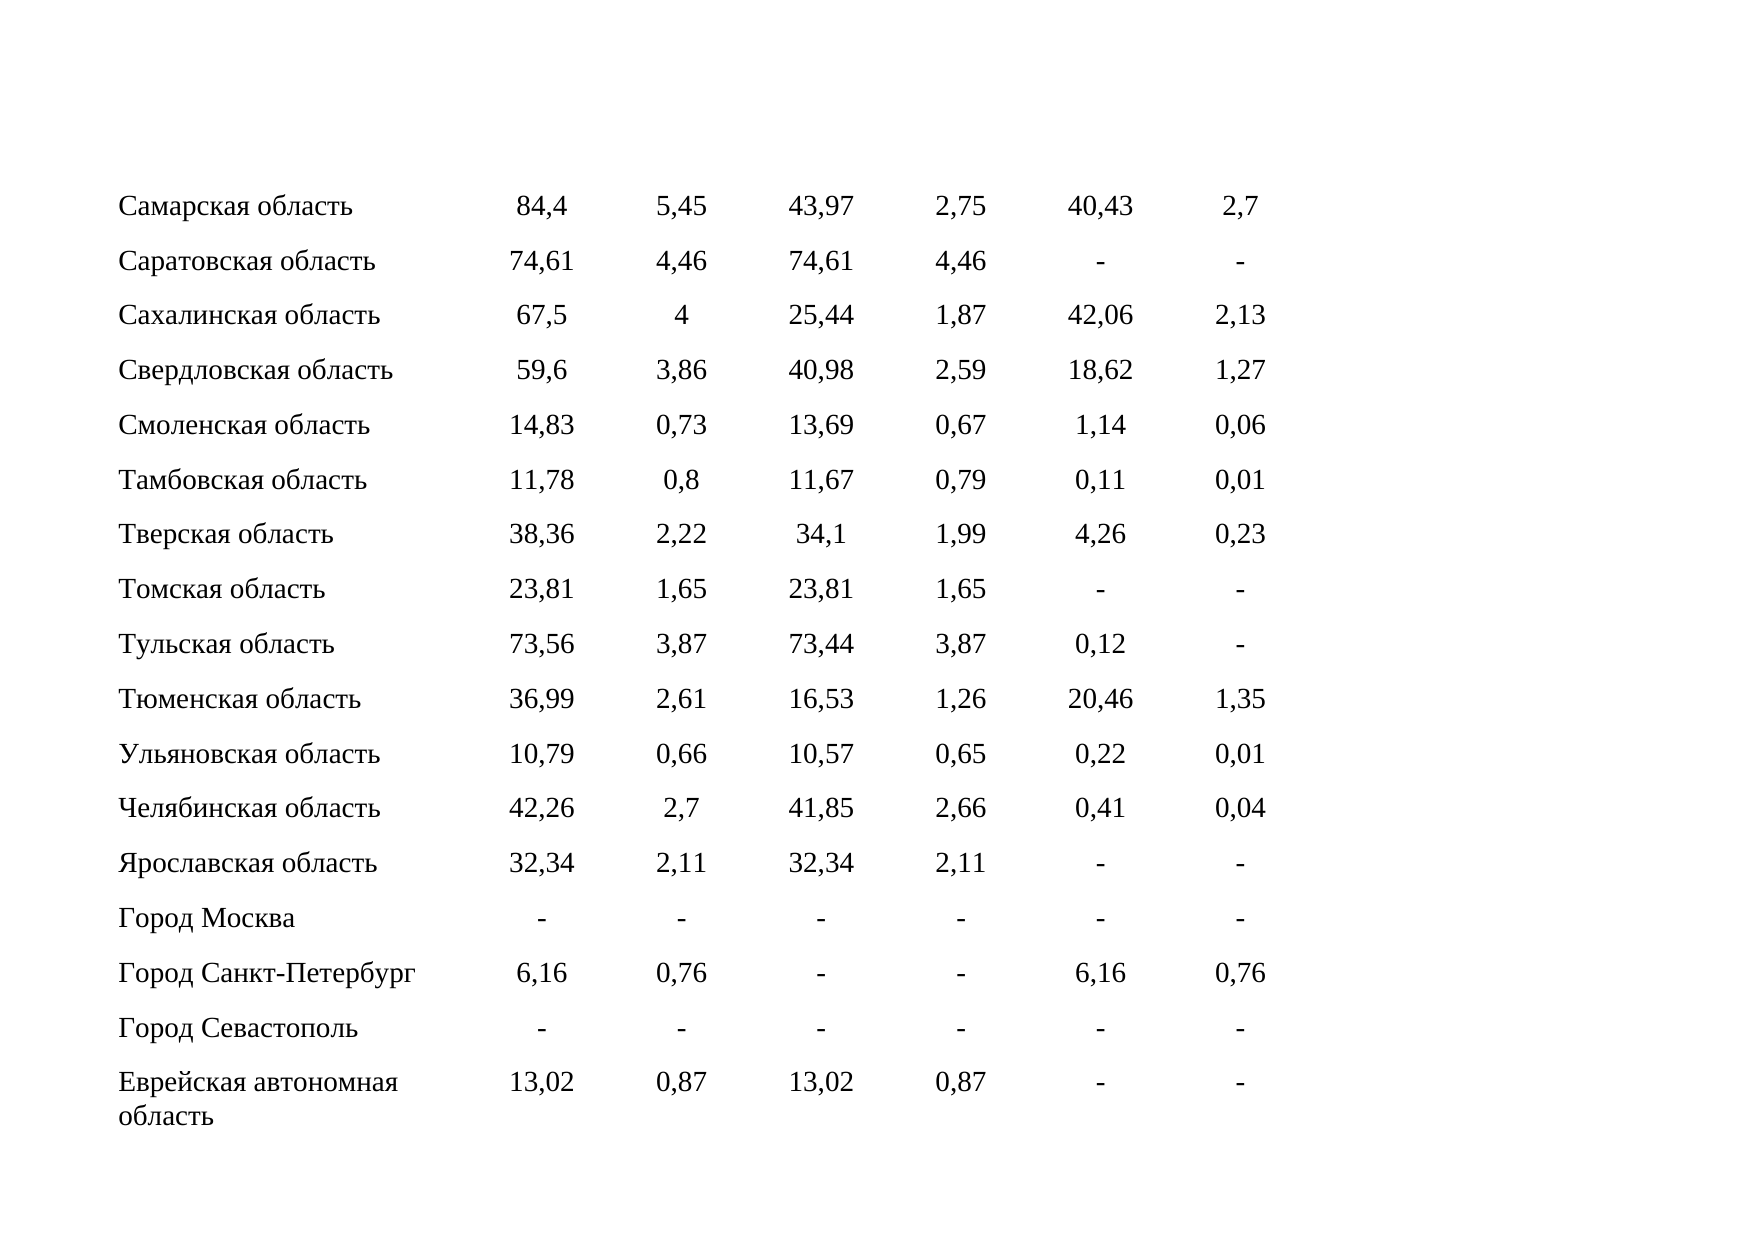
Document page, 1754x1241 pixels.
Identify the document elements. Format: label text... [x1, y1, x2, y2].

table_cell Город Севастополь [112, 999, 472, 1054]
table_cell 2,11 [891, 835, 1031, 889]
table_cell 59,6 [472, 342, 612, 396]
table_cell - [1031, 561, 1170, 616]
table_cell 36,99 [472, 670, 612, 725]
table_cell 23,81 [751, 561, 891, 616]
table_cell 4,26 [1031, 506, 1170, 561]
table_cell 32,34 [751, 835, 891, 889]
table_cell 4,46 [891, 232, 1031, 287]
table_cell - [891, 890, 1031, 944]
table_cell Свердловская область [112, 342, 472, 396]
table_cell 25,44 [751, 287, 891, 342]
table_cell Ульяновская область [112, 725, 472, 780]
table_cell 2,11 [612, 835, 751, 889]
table_cell 2,7 [1170, 177, 1310, 232]
table_cell 0,87 [612, 1054, 751, 1142]
table_cell Тульская область [112, 616, 472, 670]
table_cell - [751, 999, 891, 1054]
table_cell Тверская область [112, 506, 472, 561]
table_cell 0,66 [612, 725, 751, 780]
table_cell - [472, 999, 612, 1054]
table_cell 1,27 [1170, 342, 1310, 396]
table_cell 38,36 [472, 506, 612, 561]
table_cell - [1031, 232, 1170, 287]
table_cell 14,83 [472, 396, 612, 451]
table_cell 0,01 [1170, 451, 1310, 506]
table_cell 0,65 [891, 725, 1031, 780]
table_cell 2,66 [891, 780, 1031, 835]
table_cell - [1170, 890, 1310, 944]
table_cell 0,01 [1170, 725, 1310, 780]
table_cell 5,45 [612, 177, 751, 232]
table_cell - [751, 890, 891, 944]
table_cell 0,04 [1170, 780, 1310, 835]
table_cell 1,99 [891, 506, 1031, 561]
table_cell 42,26 [472, 780, 612, 835]
table_cell Смоленская область [112, 396, 472, 451]
table_cell 0,06 [1170, 396, 1310, 451]
table_cell 34,1 [751, 506, 891, 561]
table_cell 0,87 [891, 1054, 1031, 1142]
table_cell Ярославская область [112, 835, 472, 889]
table_cell 2,59 [891, 342, 1031, 396]
table_cell 1,35 [1170, 670, 1310, 725]
table_cell 1,65 [891, 561, 1031, 616]
table_cell 1,87 [891, 287, 1031, 342]
table_cell 3,87 [891, 616, 1031, 670]
table_cell - [1170, 561, 1310, 616]
table_cell 3,87 [612, 616, 751, 670]
table_cell 20,46 [1031, 670, 1170, 725]
table_cell 1,65 [612, 561, 751, 616]
table_cell 10,57 [751, 725, 891, 780]
table_cell 73,44 [751, 616, 891, 670]
table_cell 2,75 [891, 177, 1031, 232]
table_cell 0,8 [612, 451, 751, 506]
table_cell 13,69 [751, 396, 891, 451]
table_cell - [1031, 890, 1170, 944]
table_cell 0,76 [612, 944, 751, 999]
table_cell 6,16 [1031, 944, 1170, 999]
table_cell 84,4 [472, 177, 612, 232]
table_cell 74,61 [751, 232, 891, 287]
table_cell 32,34 [472, 835, 612, 889]
table_cell 6,16 [472, 944, 612, 999]
table_cell 42,06 [1031, 287, 1170, 342]
table_cell 40,98 [751, 342, 891, 396]
table_cell 73,56 [472, 616, 612, 670]
table_cell 2,13 [1170, 287, 1310, 342]
table_cell 2,61 [612, 670, 751, 725]
table_cell 0,41 [1031, 780, 1170, 835]
table_cell 18,62 [1031, 342, 1170, 396]
table_cell Саратовская область [112, 232, 472, 287]
table_cell Самарская область [112, 177, 472, 232]
table_cell 0,23 [1170, 506, 1310, 561]
table_cell - [1170, 835, 1310, 889]
table_cell 0,79 [891, 451, 1031, 506]
table_cell - [891, 944, 1031, 999]
table_cell 0,11 [1031, 451, 1170, 506]
table_cell Сахалинская область [112, 287, 472, 342]
table_cell Челябинская область [112, 780, 472, 835]
table_cell 10,79 [472, 725, 612, 780]
table_cell 2,22 [612, 506, 751, 561]
table_cell 2,7 [612, 780, 751, 835]
table_cell 43,97 [751, 177, 891, 232]
table_cell 0,12 [1031, 616, 1170, 670]
table_cell Томская область [112, 561, 472, 616]
table_cell 3,86 [612, 342, 751, 396]
table_cell 11,78 [472, 451, 612, 506]
table_cell - [1031, 835, 1170, 889]
table_cell 1,26 [891, 670, 1031, 725]
table_cell Город Москва [112, 890, 472, 944]
table_cell - [1031, 1054, 1170, 1142]
table_cell - [1170, 1054, 1310, 1142]
table_cell - [1170, 999, 1310, 1054]
table_cell 0,67 [891, 396, 1031, 451]
table_cell Город Санкт-Петербург [112, 944, 472, 999]
table_cell 13,02 [751, 1054, 891, 1142]
table_cell 40,43 [1031, 177, 1170, 232]
table_cell - [1170, 616, 1310, 670]
table_cell 67,5 [472, 287, 612, 342]
table_cell Еврейская автономная область [112, 1054, 472, 1142]
table_cell - [612, 999, 751, 1054]
table_cell 16,53 [751, 670, 891, 725]
table_cell Тамбовская область [112, 451, 472, 506]
table_cell 41,85 [751, 780, 891, 835]
table_cell - [751, 944, 891, 999]
table_cell - [1031, 999, 1170, 1054]
table_cell 74,61 [472, 232, 612, 287]
table_cell Тюменская область [112, 670, 472, 725]
table_cell 4 [612, 287, 751, 342]
table_cell 4,46 [612, 232, 751, 287]
table_cell - [612, 890, 751, 944]
table_cell - [472, 890, 612, 944]
table_cell 0,22 [1031, 725, 1170, 780]
table_cell - [1170, 232, 1310, 287]
table_cell 13,02 [472, 1054, 612, 1142]
table_cell 0,73 [612, 396, 751, 451]
table_cell - [891, 999, 1031, 1054]
table_cell 0,76 [1170, 944, 1310, 999]
table_cell 11,67 [751, 451, 891, 506]
table_cell 1,14 [1031, 396, 1170, 451]
table_cell 23,81 [472, 561, 612, 616]
